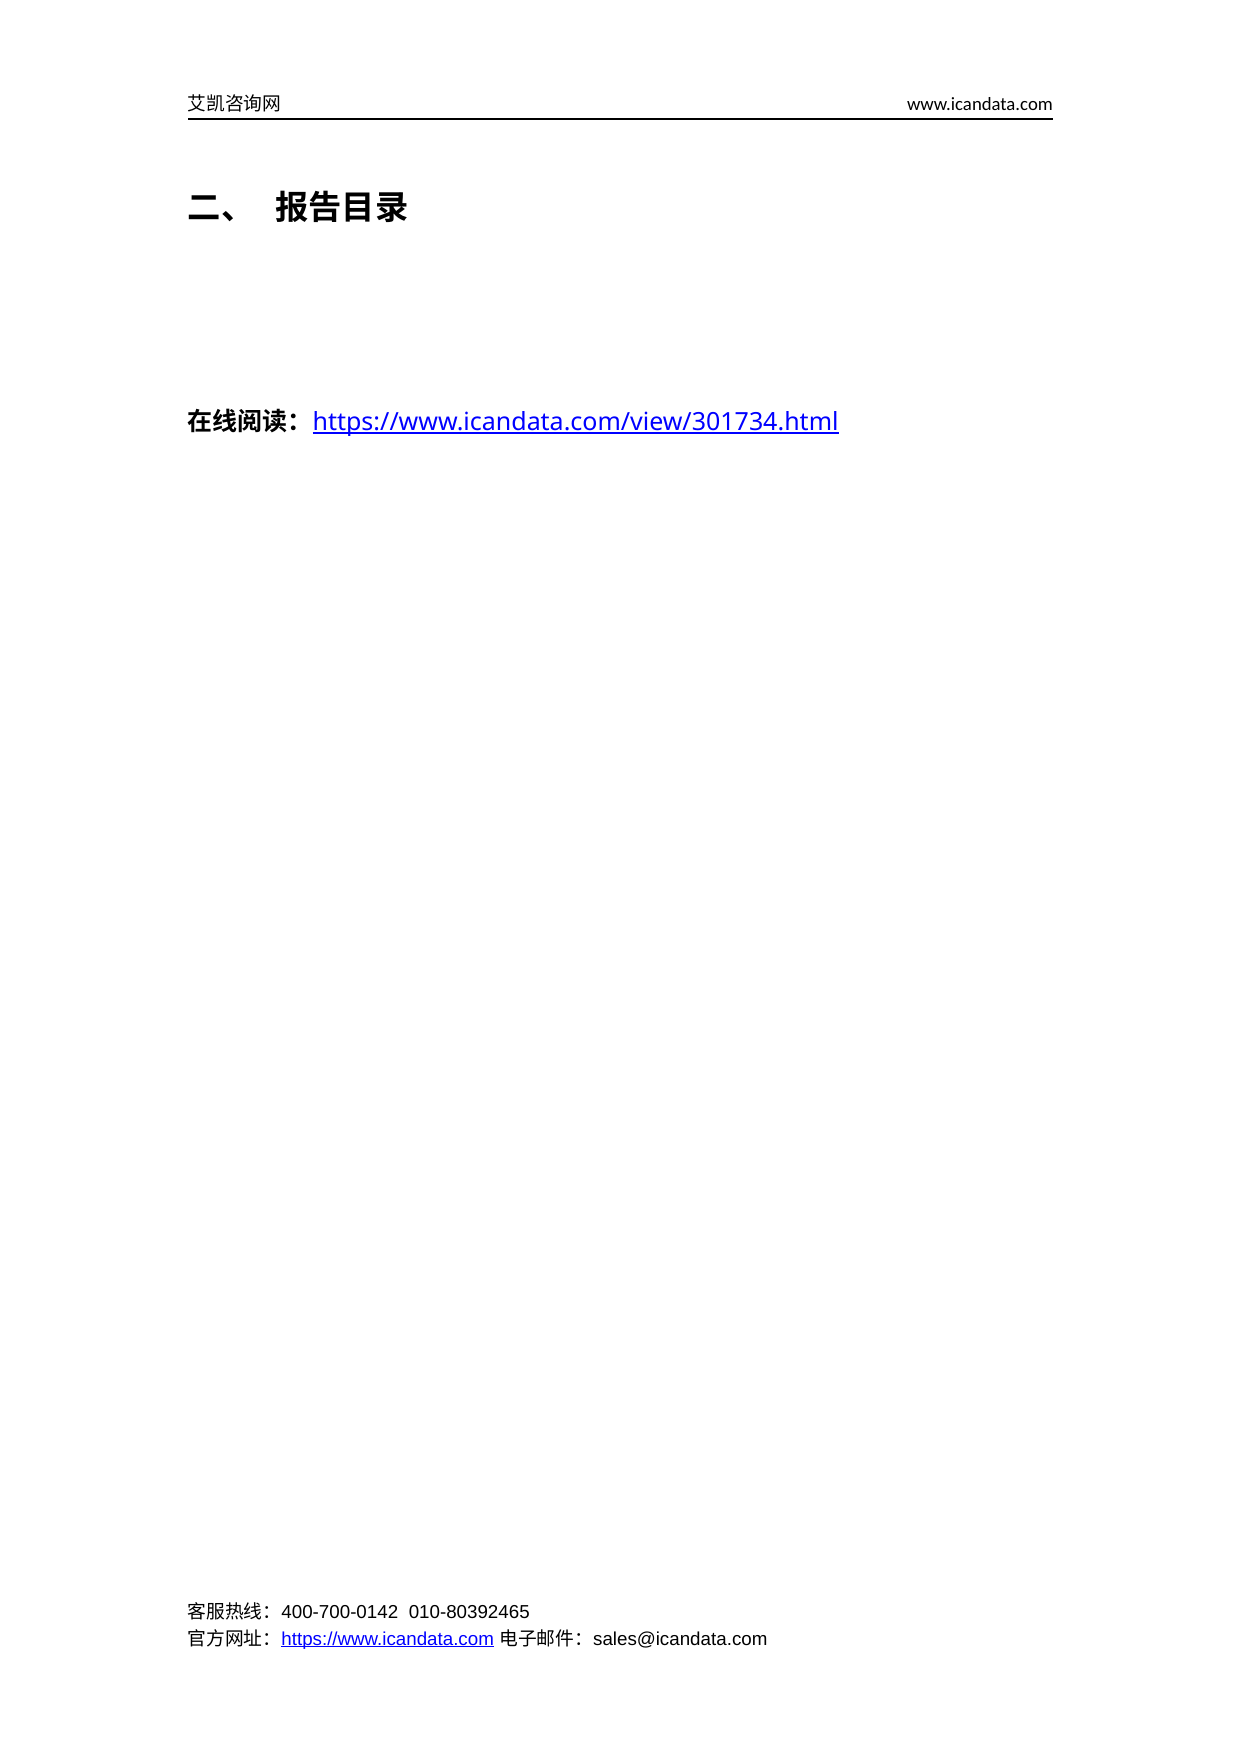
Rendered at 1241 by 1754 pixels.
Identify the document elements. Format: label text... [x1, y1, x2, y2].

text 在线阅读：https://www.icandata.com/view/301734.html [187, 387, 1053, 452]
subtitle 报告目录 [187, 172, 1053, 237]
